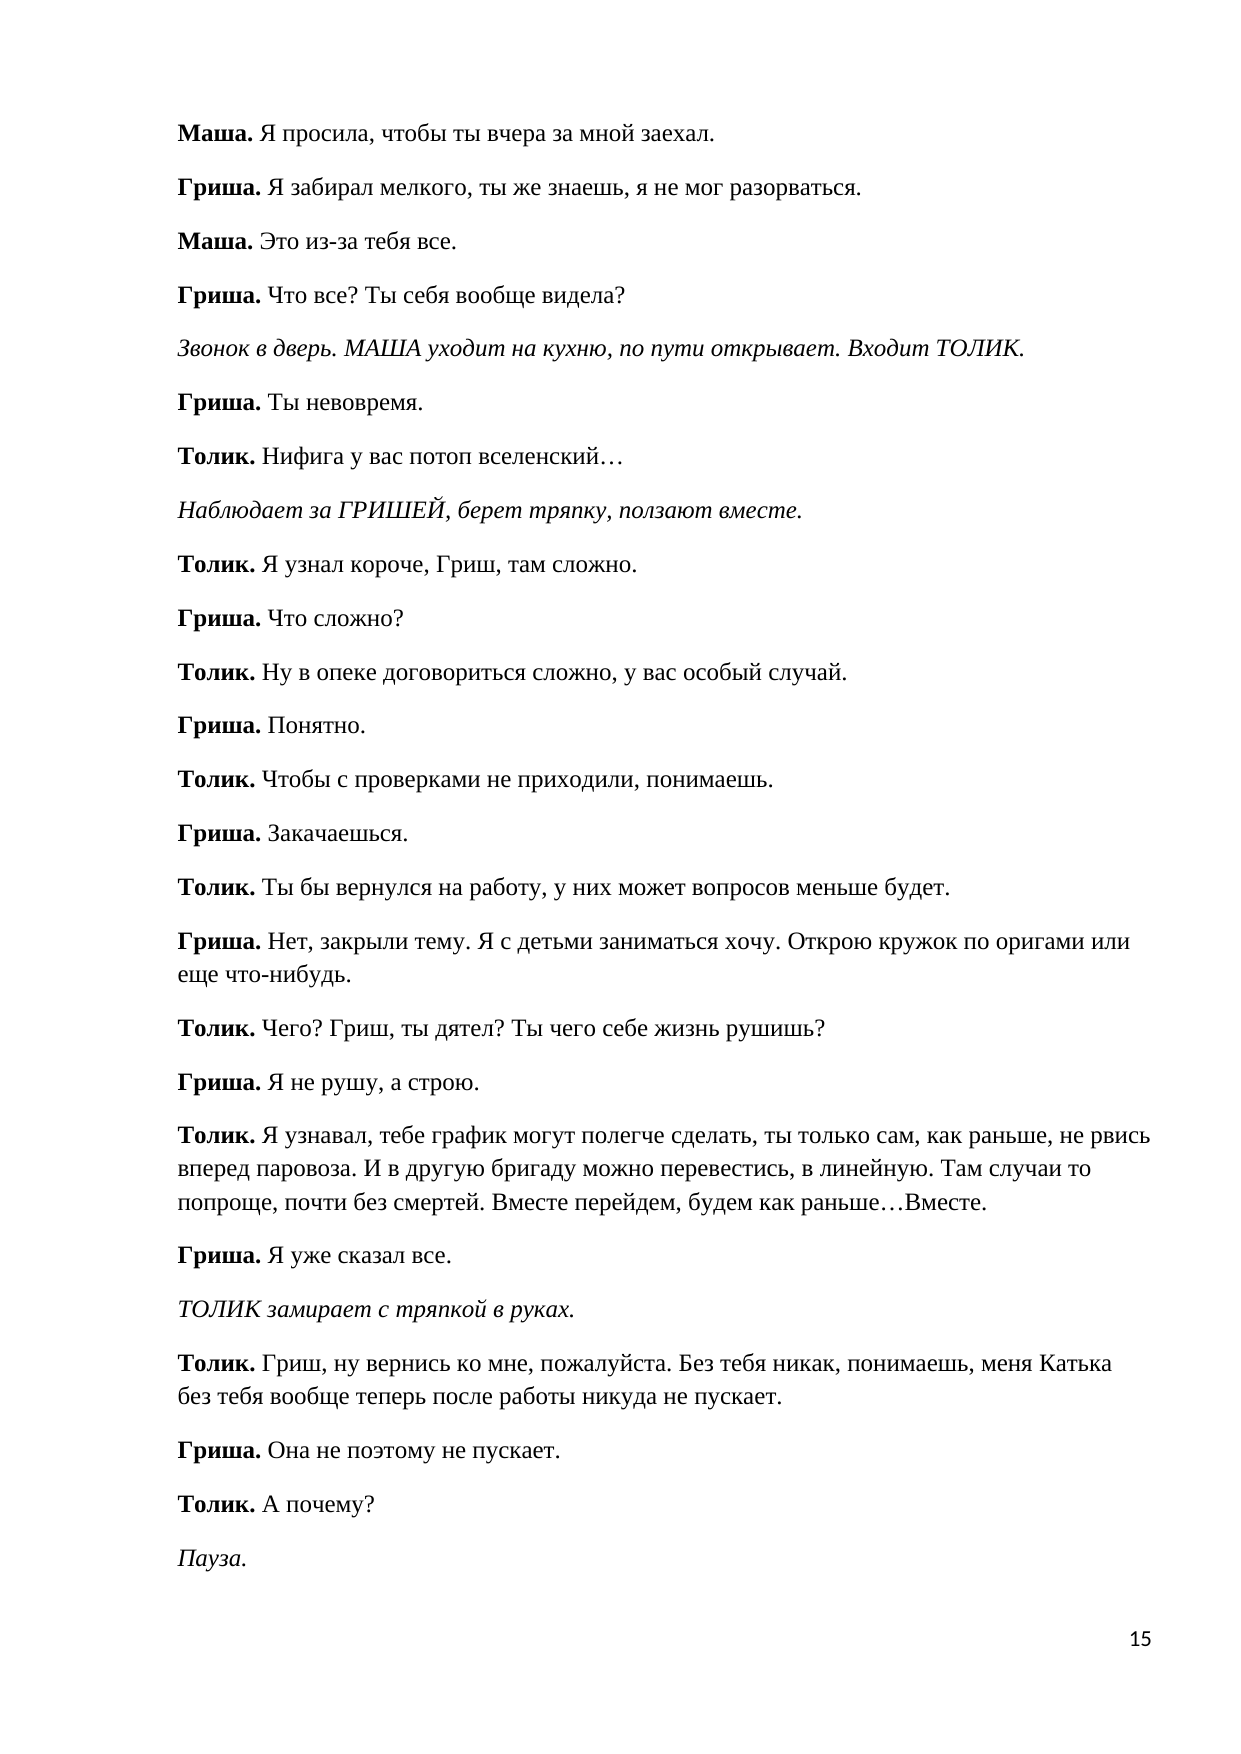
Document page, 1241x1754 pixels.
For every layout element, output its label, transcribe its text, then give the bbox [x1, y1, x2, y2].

text Толик. Я узнавал, тебе график могут полегче сделать, ты только сам, как раньше, не рвись вперед паровоза. И в другую бригаду можно перевестись, в линейную. Там случаи то попроще, почти без смертей. Вместе перейдем, будем как раньше…Вместе. [177, 1121, 1152, 1215]
text Толик. Чего? Гриш, ты дятел? Ты чего себе жизнь рушишь? [177, 1013, 1152, 1042]
text Гриша. Я забирал мелкого, ты же знаешь, я не мог разорваться. [177, 172, 1152, 201]
text Наблюдает за ГРИШЕЙ, берет тряпку, ползают вместе. [177, 495, 1152, 524]
text Гриша. Ты невовремя. [177, 387, 1152, 416]
text Пауза. [177, 1543, 1152, 1571]
text Гриша. Понятно. [177, 711, 1152, 739]
text ТОЛИК замирает с тряпкой в руках. [177, 1294, 1152, 1323]
text Гриша. Что сложно? [177, 603, 1152, 632]
text Толик. Гриш, ну вернись ко мне, пожалуйста. Без тебя никак, понимаешь, меня Катька без тебя вообще теперь после работы никуда не пускает. [177, 1348, 1152, 1410]
text Толик. Ну в опеке договориться сложно, у вас особый случай. [177, 657, 1152, 685]
text Гриша. Я уже сказал все. [177, 1240, 1152, 1269]
text Гриша. Закачаешься. [177, 818, 1152, 847]
text Маша. Я просила, чтобы ты вчера за мной заехал. [177, 118, 1152, 147]
text Толик. А почему? [177, 1489, 1152, 1518]
text Толик. Я узнал короче, Гриш, там сложно. [177, 549, 1152, 578]
text Гриша. Что все? Ты себя вообще видела? [177, 280, 1152, 308]
text Звонок в дверь. МАША уходит на кухню, по пути открывает. Входит ТОЛИК. [177, 333, 1152, 362]
text Гриша. Она не поэтому не пускает. [177, 1435, 1152, 1464]
text Гриша. Я не рушу, а строю. [177, 1067, 1152, 1095]
text Толик. Чтобы с проверками не приходили, понимаешь. [177, 764, 1152, 793]
text Толик. Нифига у вас потоп вселенский… [177, 441, 1152, 470]
text Толик. Ты бы вернулся на работу, у них может вопросов меньше будет. [177, 872, 1152, 901]
text Маша. Это из-за тебя все. [177, 226, 1152, 254]
text Гриша. Нет, закрыли тему. Я с детьми заниматься хочу. Открою кружок по оригами или еще что-нибудь. [177, 926, 1152, 988]
